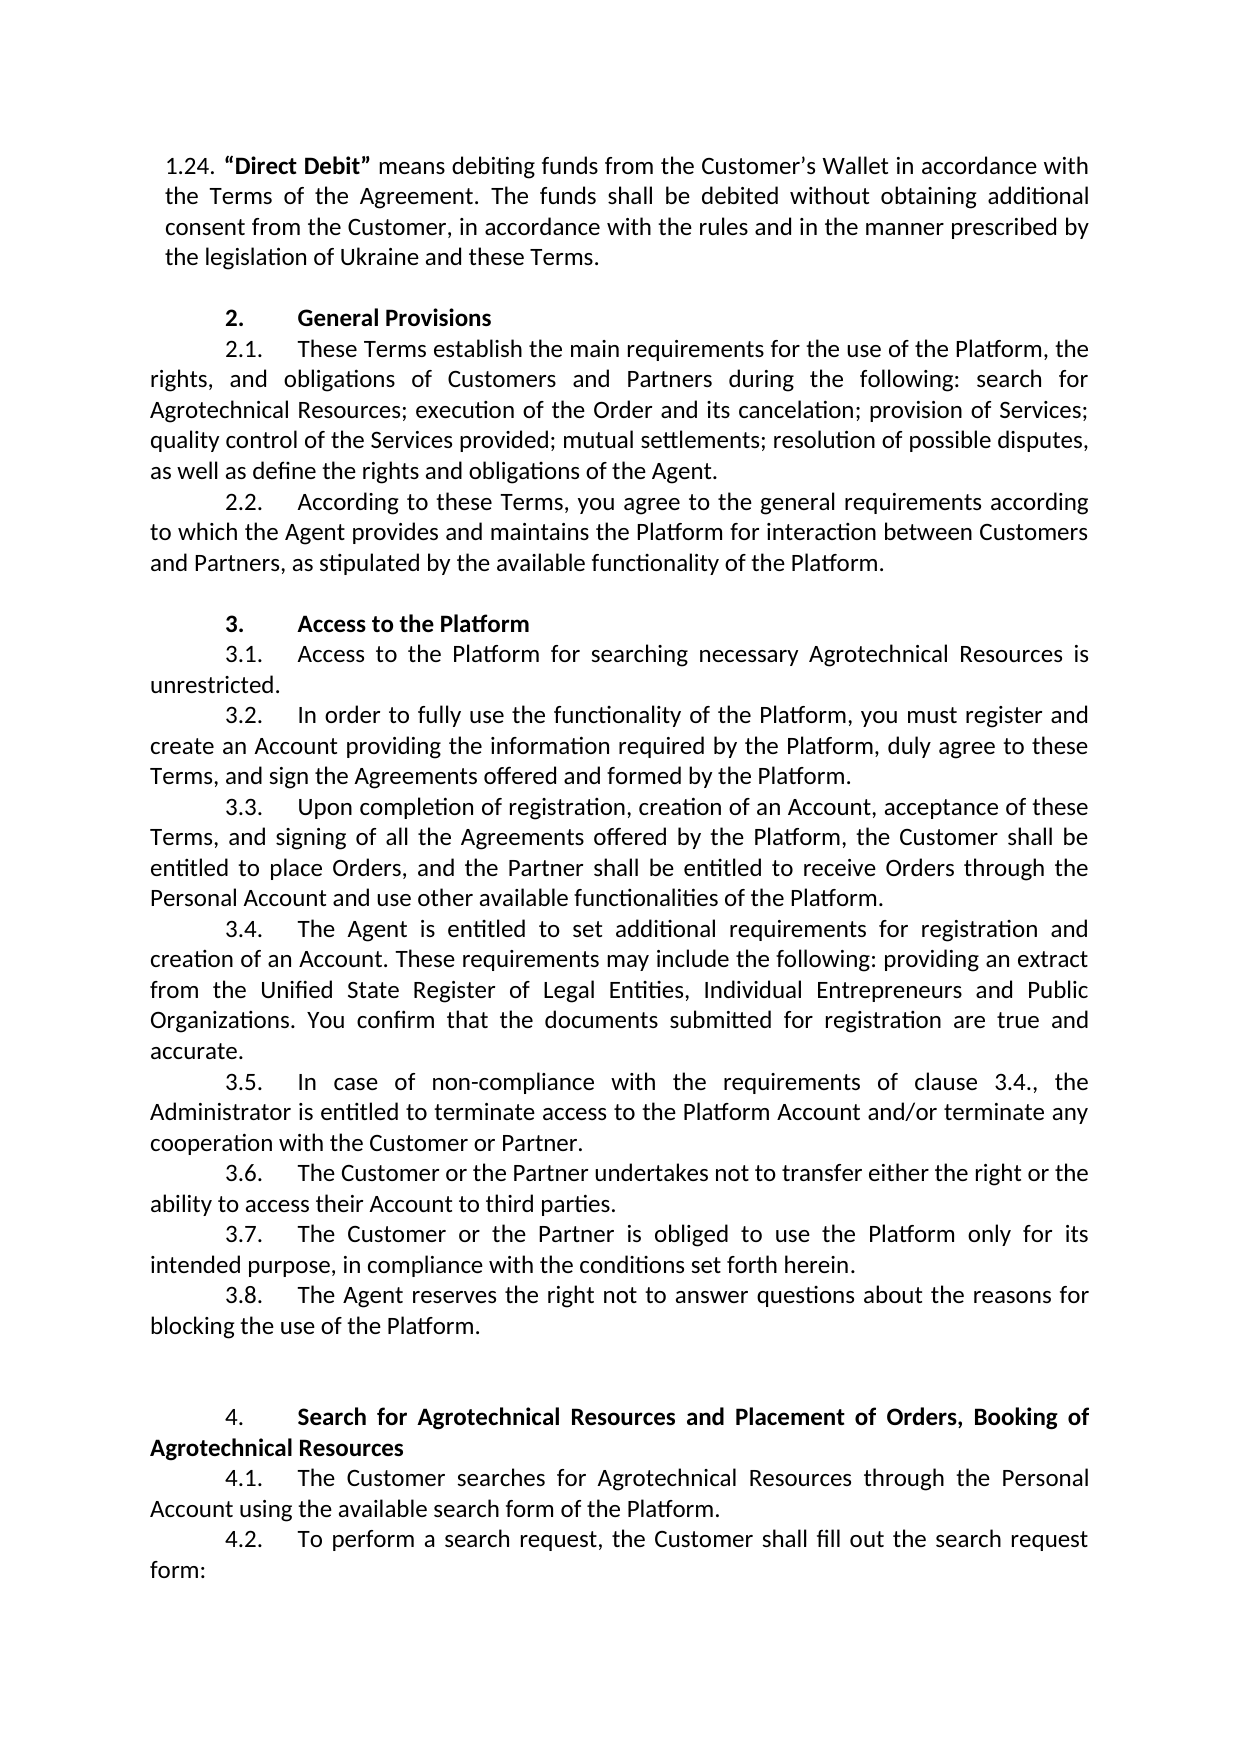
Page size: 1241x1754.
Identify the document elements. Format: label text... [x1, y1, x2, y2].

list The Agent reserves the right not to answer questions about the reasons for blocking the use of the Platform. [150, 1279, 1090, 1340]
list Upon completion of registration, creation of an Account, acceptance of these Terms, and signing of all the Agreements offered by the Platform, the Customer shall be entitled to place Orders, and the Partner shall be entitled to receive Orders through the Personal Account and use other available functionalities of the Platform. [150, 791, 1090, 913]
list The Customer or the Partner undertakes not to transfer either the right or the ability to access their Account to third parties. [150, 1157, 1090, 1218]
list Search for Agrotechnical Resources and Placement of Orders, Booking of Agrotechnical Resources [150, 1401, 1090, 1462]
list The Customer or the Partner is obliged to use the Platform only for its intended purpose, in compliance with the conditions set forth herein. [150, 1218, 1090, 1279]
list “Direct Debit” means debiting funds from the Customer’s Wallet in accordance with the Terms of the Agreement. The funds shall be debited without obtaining additional consent from the Customer, in accordance with the rules and in the manner prescribed by the legislation of Ukraine and these Terms. [165, 150, 1090, 272]
list In case of non-compliance with the requirements of clause 3.4., the Administrator is entitled to terminate access to the Platform Account and/or terminate any cooperation with the Customer or Partner. [150, 1066, 1090, 1157]
list Access to the Platform [150, 608, 1090, 638]
list In order to fully use the functionality of the Platform, you must register and create an Account providing the information required by the Platform, duly agree to these Terms, and sign the Agreements offered and formed by the Platform. [150, 699, 1090, 791]
list Access to the Platform for searching necessary Agrotechnical Resources is unrestricted. [150, 638, 1090, 699]
list General Provisions [150, 303, 1090, 333]
list According to these Terms, you agree to the general requirements according to which the Agent provides and maintains the Platform for interaction between Customers and Partners, as stipulated by the available functionality of the Platform. [150, 486, 1090, 577]
list The Agent is entitled to set additional requirements for registration and creation of an Account. These requirements may include the following: providing an extract from the Unified State Register of Legal Entities, Individual Entrepreneurs and Public Organizations. You confirm that the documents submitted for registration are true and accurate. [150, 913, 1090, 1066]
list The Customer searches for Agrotechnical Resources through the Personal Account using the available search form of the Platform. [150, 1462, 1090, 1523]
list These Terms establish the main requirements for the use of the Platform, the rights, and obligations of Customers and Partners during the following: search for Agrotechnical Resources; execution of the Order and its cancelation; provision of Services; quality control of the Services provided; mutual settlements; resolution of possible disputes, as well as define the rights and obligations of the Agent. [150, 333, 1090, 486]
list To perform a search request, the Customer shall fill out the search request form: [150, 1523, 1090, 1584]
